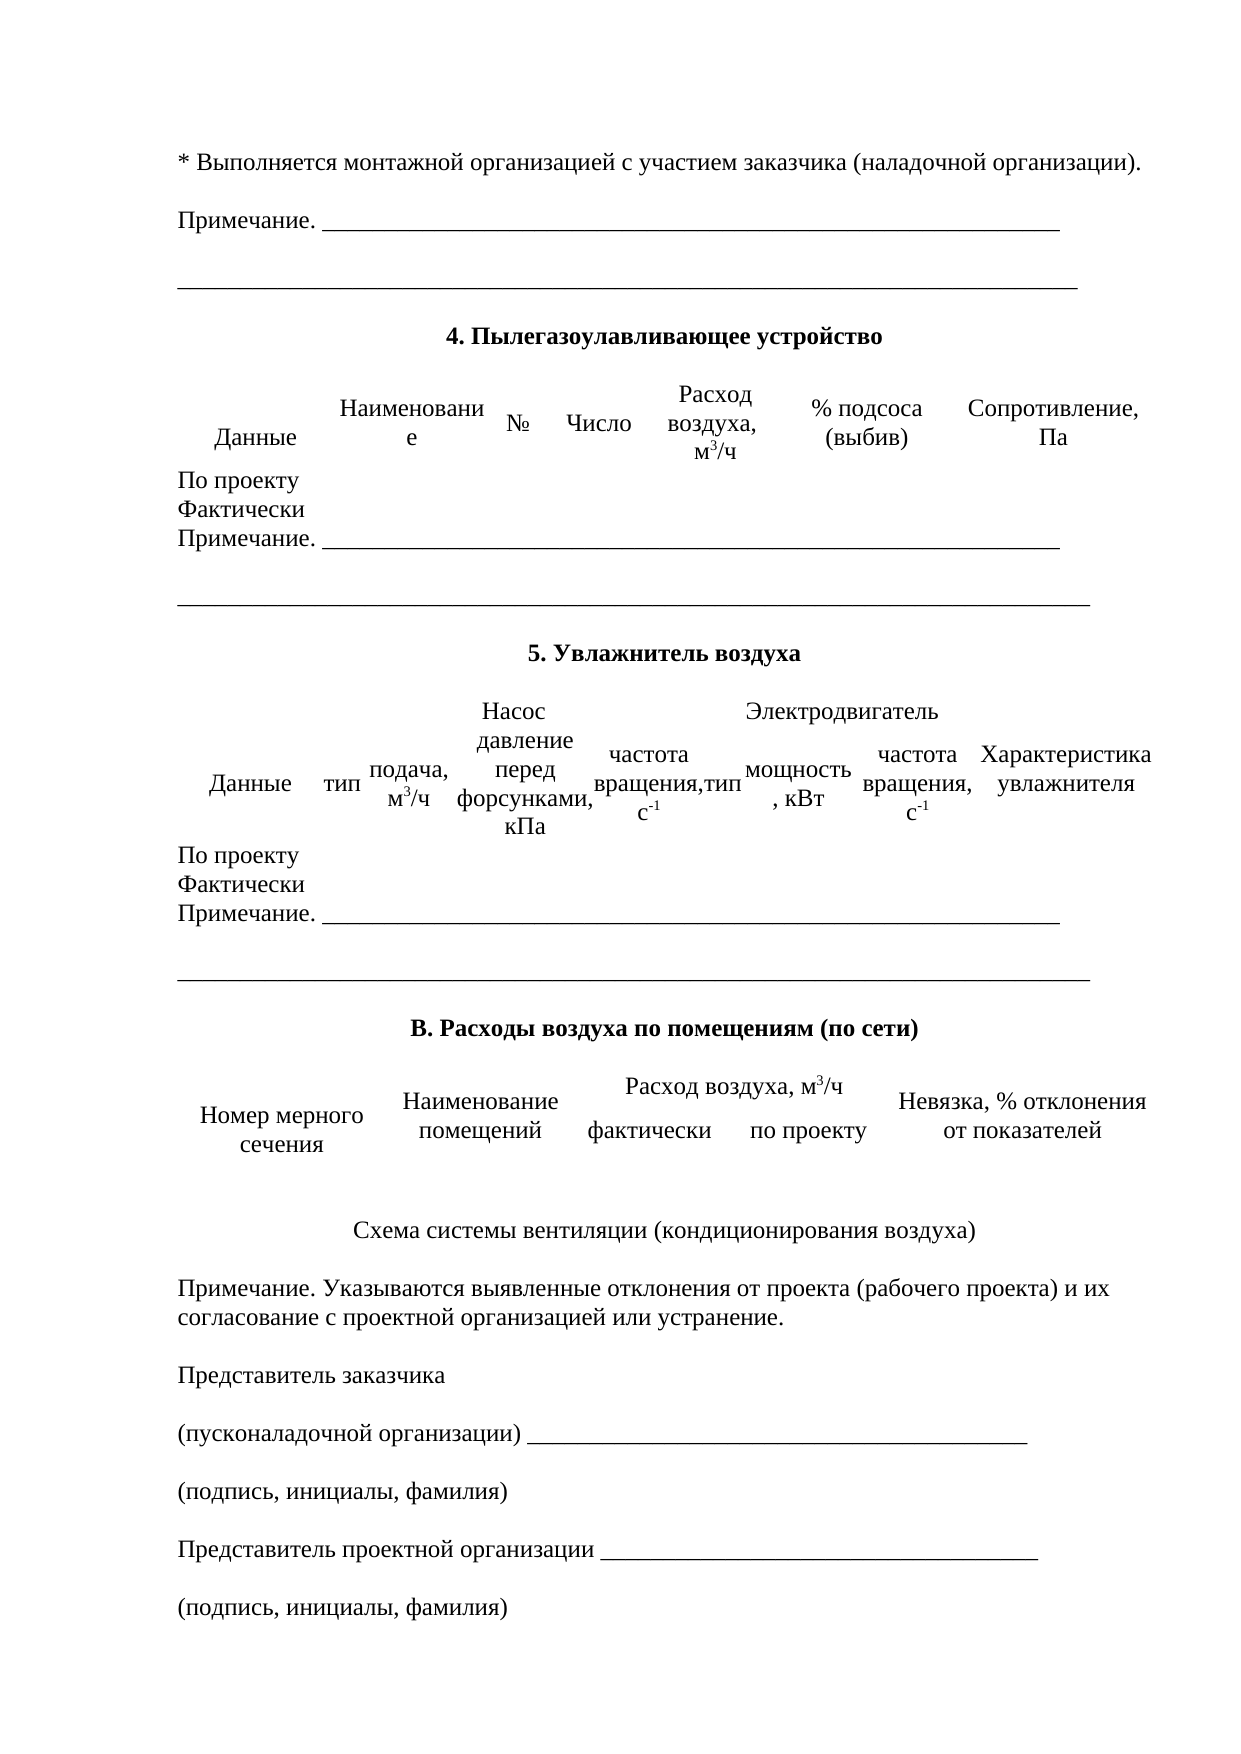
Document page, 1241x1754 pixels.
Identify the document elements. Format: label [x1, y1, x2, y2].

table_header [177, 118, 1152, 1636]
